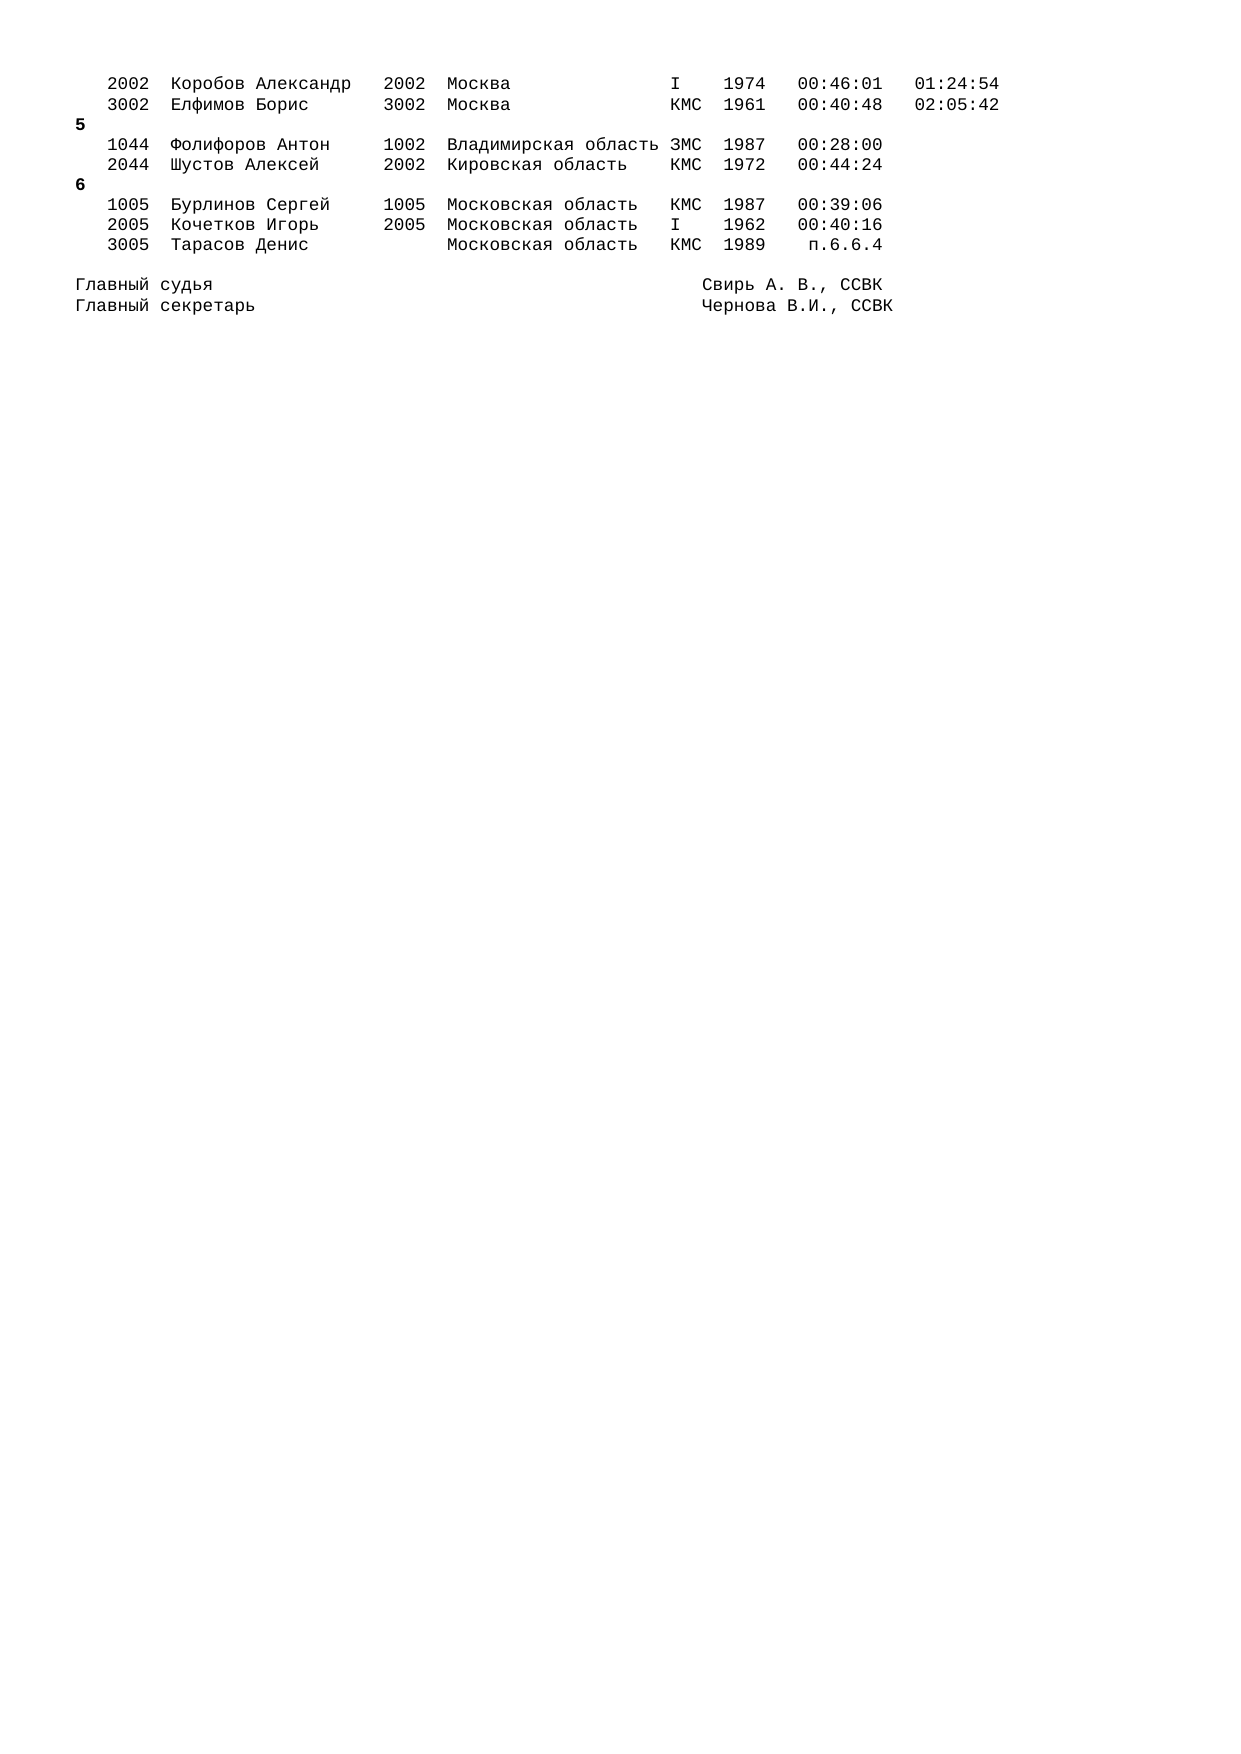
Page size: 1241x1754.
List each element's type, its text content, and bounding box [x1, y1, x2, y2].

text 3002 Елфимов Борис 3002 Москва КМС 1961 00:40:48 02:05:42 [75, 95, 1165, 115]
text Главный судья Свирь А. В., ССВК [75, 276, 1165, 296]
text 1044 Фолифоров Антон 1002 Владимирская область ЗМС 1987 00:28:00 [75, 135, 1165, 155]
text 1005 Бурлинов Сергей 1005 Московская область КМС 1987 00:39:06 [75, 196, 1165, 216]
text 2044 Шустов Алексей 2002 Кировская область КМС 1972 00:44:24 [75, 155, 1165, 176]
text 2002 Коробов Александр 2002 Москва I 1974 00:46:01 01:24:54 [75, 75, 1165, 95]
text 5 [75, 115, 1165, 135]
text 2005 Кочетков Игорь 2005 Московская область I 1962 00:40:16 [75, 216, 1165, 236]
text 6 [75, 176, 1165, 196]
text 3005 Тарасов Денис Московская область КМС 1989 п.6.6.4 [75, 236, 1165, 256]
text Главный секретарь Чернова В.И., ССВК [75, 296, 1165, 316]
